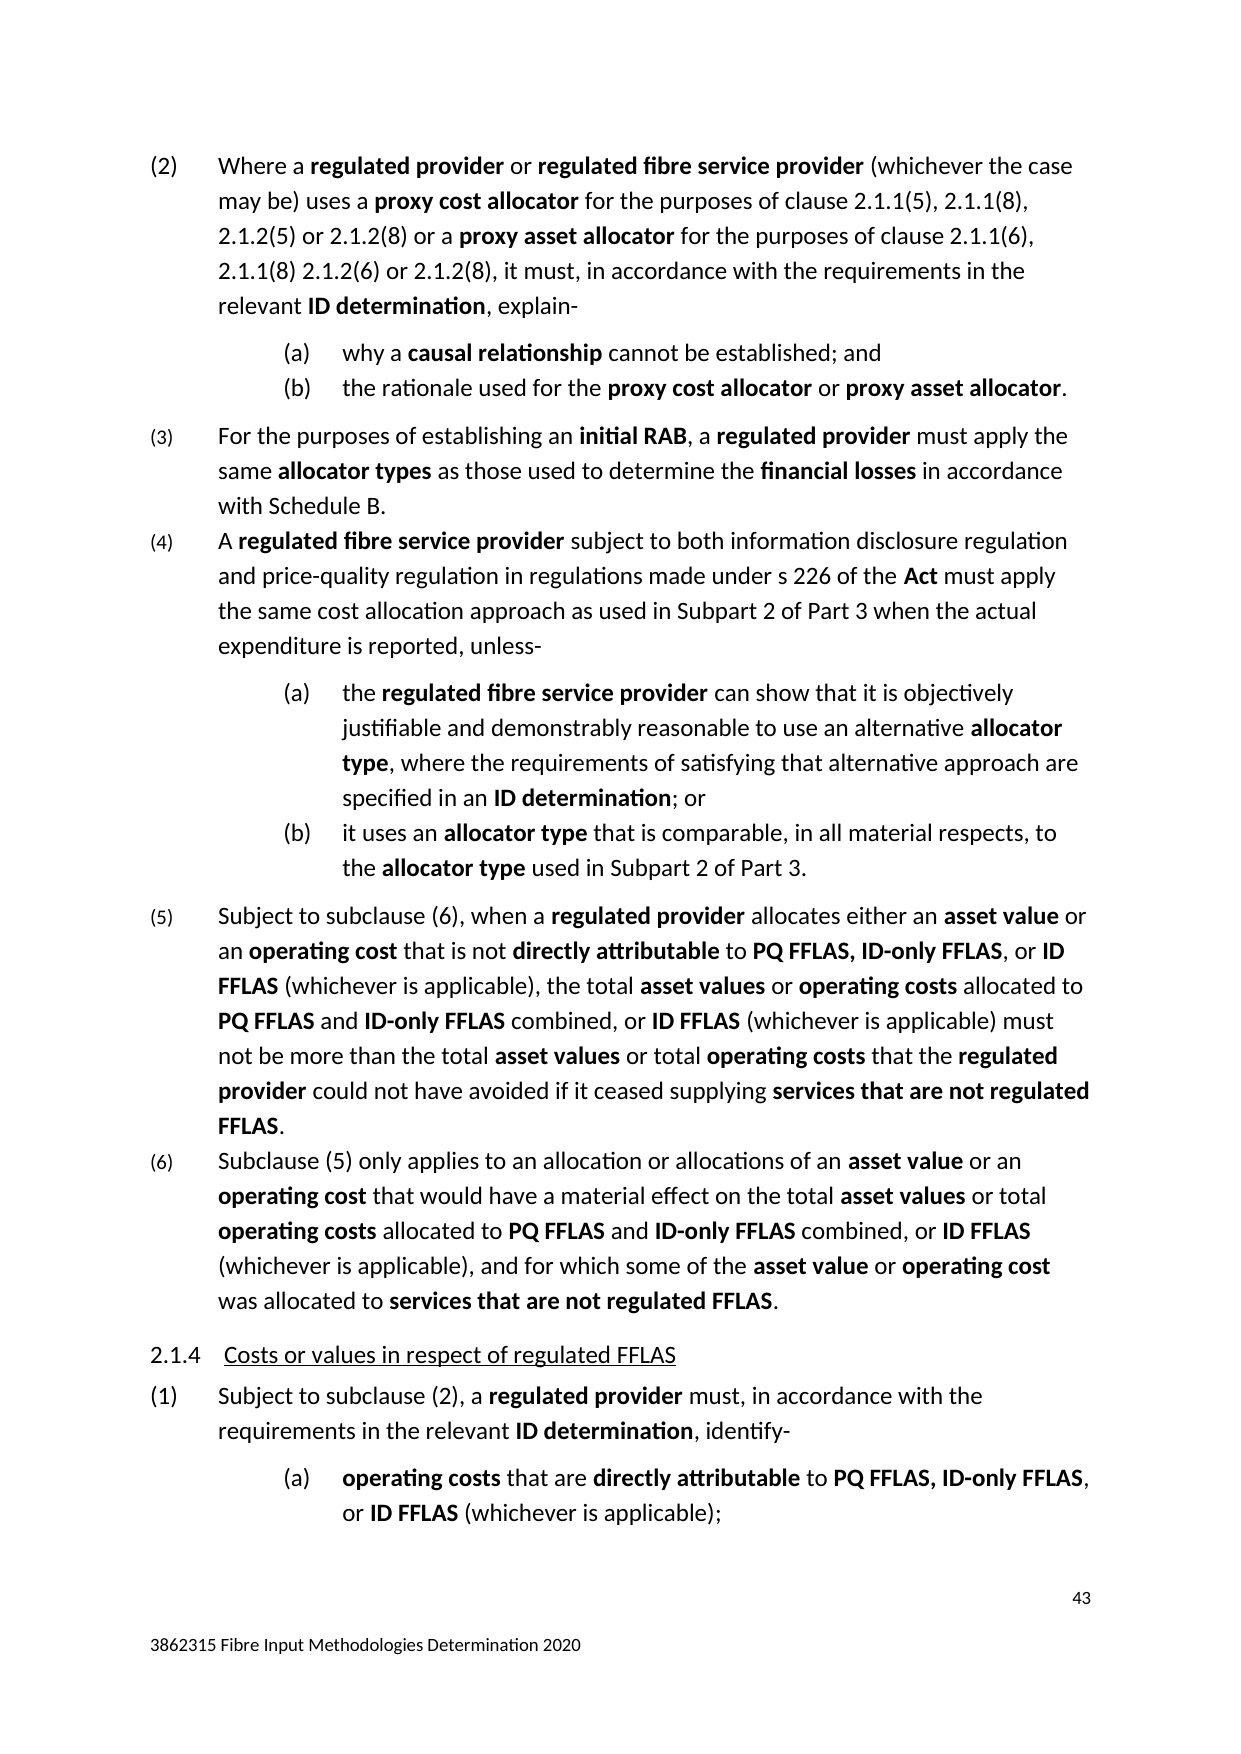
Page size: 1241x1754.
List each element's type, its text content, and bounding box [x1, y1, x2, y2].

subtitle A regulated fibre service provider subject to both information disclosure regulation and price-quality regulation in regulations made under s 226 of the Act must apply the same cost allocation approach as used in Subpart 2 of Part 3 when the actual expenditure is reported, unless- [150, 525, 1090, 661]
subtitle Where a regulated provider or regulated fibre service provider (whichever the case may be) uses a proxy cost allocator for the purposes of clause 2.1.1(5), 2.1.1(8), 2.1.2(5) or 2.1.2(8) or a proxy asset allocator for the purposes of clause 2.1.1(6), 2.1.1(8) 2.1.2(6) or 2.1.2(8), it must, in accordance with the requirements in the relevant ID determination, explain- [150, 150, 1090, 321]
subtitle why a causal relationship cannot be established; and [283, 337, 1090, 368]
subtitle it uses an allocator type that is comparable, in all material respects, to the allocator type used in Subpart 2 of Part 3. [283, 817, 1090, 883]
subtitle For the purposes of establishing an initial RAB, a regulated provider must apply the same allocator types as those used to determine the financial losses in accordance with Schedule B. [150, 420, 1090, 521]
subtitle Subclause (5) only applies to an allocation or allocations of an asset value or an operating cost that would have a material effect on the total asset values or total operating costs allocated to PQ FFLAS and ID-only FFLAS combined, or ID FFLAS (whichever is applicable), and for which some of the asset value or operating cost was allocated to services that are not regulated FFLAS. [150, 1145, 1090, 1316]
subtitle the regulated fibre service provider can show that it is objectively justifiable and demonstrably reasonable to use an alternative allocator type, where the requirements of satisfying that alternative approach are specified in an ID determination; or [283, 677, 1090, 813]
subtitle Subject to subclause (2), a regulated provider must, in accordance with the requirements in the relevant ID determination, identify- [150, 1380, 1090, 1446]
subtitle operating costs that are directly attributable to PQ FFLAS, ID-only FFLAS, or ID FFLAS (whichever is applicable); [283, 1462, 1090, 1528]
subtitle Subject to subclause (6), when a regulated provider allocates either an asset value or an operating cost that is not directly attributable to PQ FFLAS, ID-only FFLAS, or ID FFLAS (whichever is applicable), the total asset values or operating costs allocated to PQ FFLAS and ID-only FFLAS combined, or ID FFLAS (whichever is applicable) must not be more than the total asset values or total operating costs that the regulated provider could not have avoided if it ceased supplying services that are not regulated FFLAS. [150, 900, 1090, 1141]
subtitle Costs or values in respect of regulated FFLAS [150, 1339, 1090, 1369]
subtitle the rationale used for the proxy cost allocator or proxy asset allocator. [283, 372, 1090, 403]
